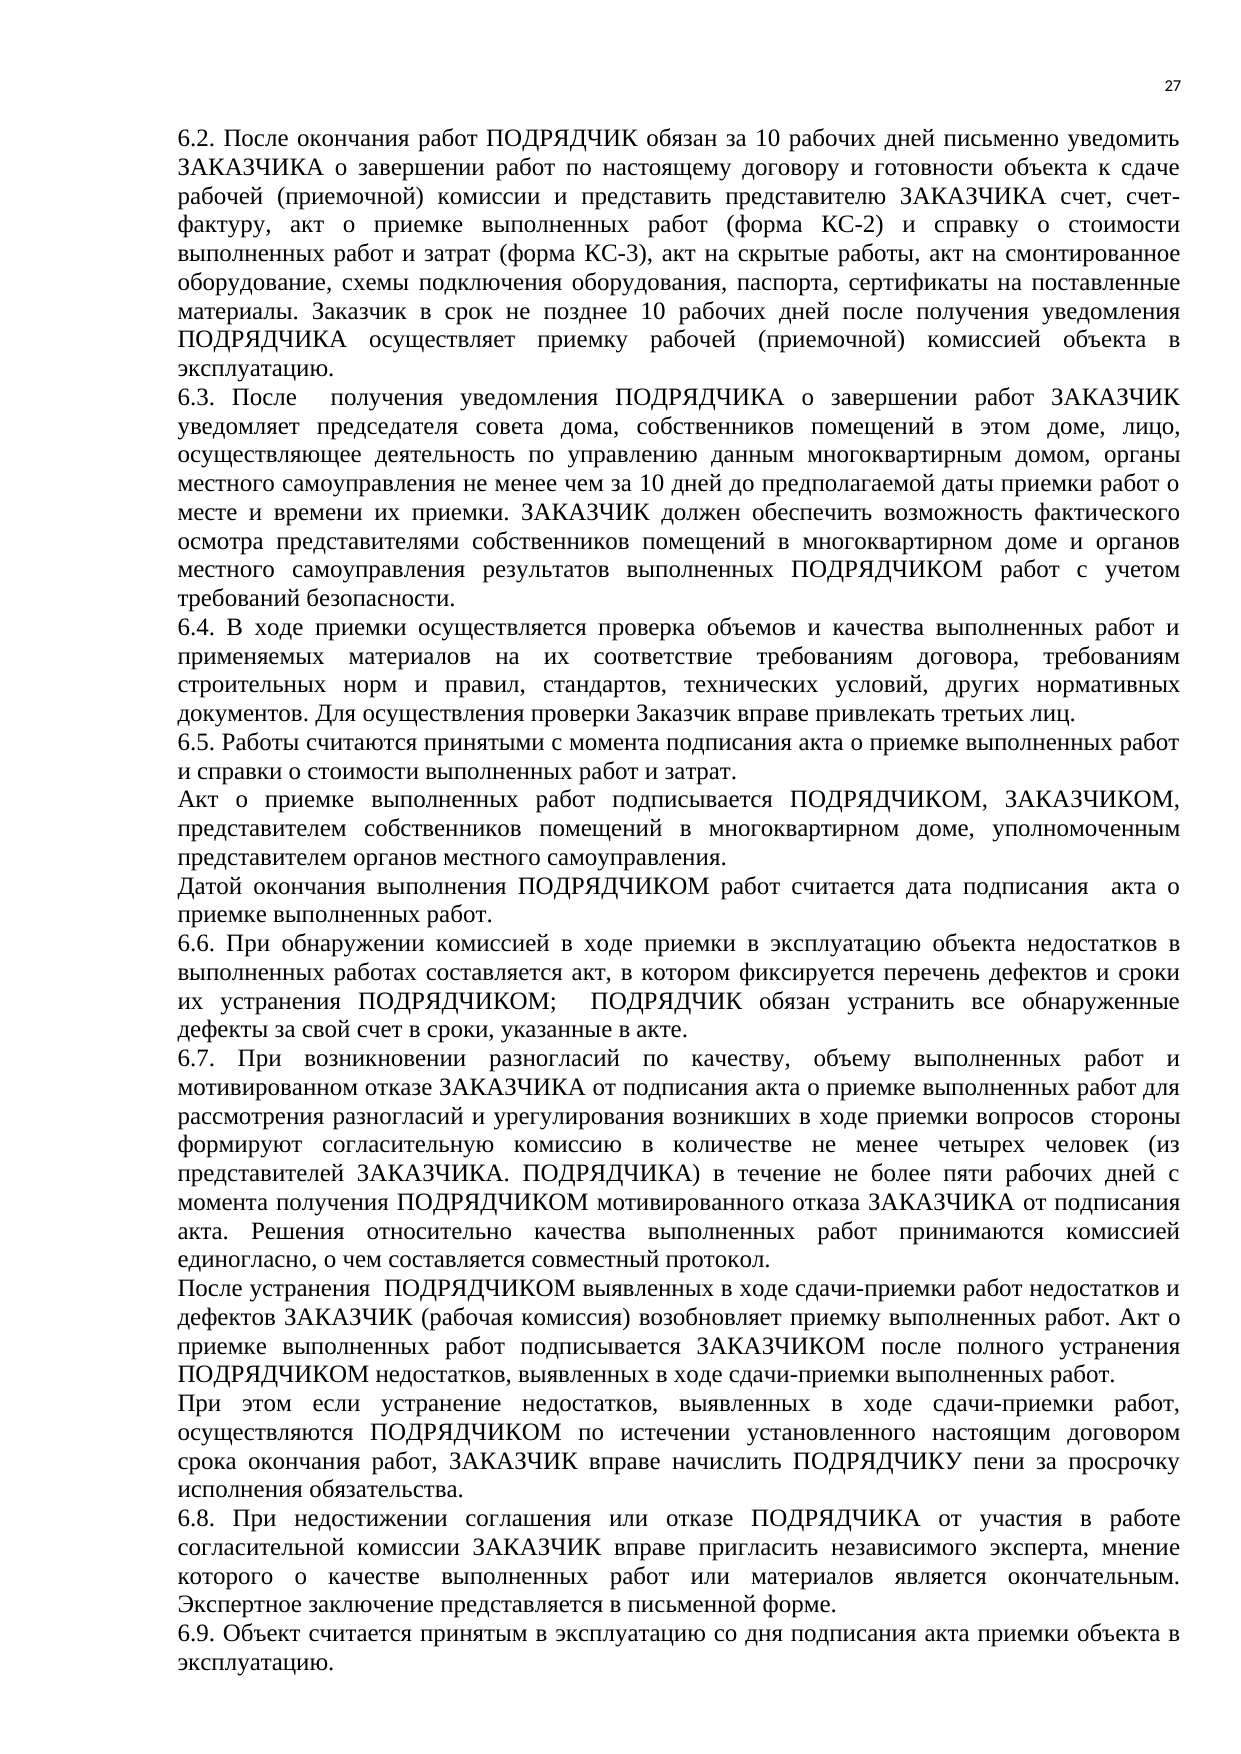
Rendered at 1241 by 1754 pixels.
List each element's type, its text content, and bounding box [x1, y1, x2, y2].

text После устранения ПОДРЯДЧИКОМ выявленных в ходе сдачи-приемки работ недостатков и дефектов ЗАКАЗЧИК (рабочая комиссия) возобновляет приемку выполненных работ. Акт о приемке выполненных работ подписывается ЗАКАЗЧИКОМ после полного устранения ПОДРЯДЧИКОМ недостатков, выявленных в ходе сдачи-приемки выполненных работ. [177, 1273, 1181, 1388]
text Датой окончания выполнения ПОДРЯДЧИКОМ работ считается дата подписания акта о приемке выполненных работ. [177, 871, 1181, 928]
text 6.2. После окончания работ ПОДРЯДЧИК обязан за 10 рабочих дней письменно уведомить ЗАКАЗЧИКА о завершении работ по настоящему договору и готовности объекта к сдаче рабочей (приемочной) комиссии и представить представителю ЗАКАЗЧИКА счет, счет-фактуру, акт о приемке выполненных работ (форма КС-2) и справку о стоимости выполненных работ и затрат (форма КС-3), акт на скрытые работы, акт на смонтированное оборудование, схемы подключения оборудования, паспорта, сертификаты на поставленные материалы. Заказчик в срок не позднее 10 рабочих дней после получения уведомления ПОДРЯДЧИКА осуществляет приемку рабочей (приемочной) комиссией объекта в эксплуатацию. [177, 123, 1181, 382]
text 6.5. Работы считаются принятыми с момента подписания акта о приемке выполненных работ и справки о стоимости выполненных работ и затрат. [177, 727, 1181, 784]
text 6.4. В ходе приемки осуществляется проверка объемов и качества выполненных работ и применяемых материалов на их соответствие требованиям договора, требованиям строительных норм и правил, стандартов, технических условий, других нормативных документов. Для осуществления проверки Заказчик вправе привлекать третьих лиц. [177, 612, 1181, 727]
text Акт о приемке выполненных работ подписывается ПОДРЯДЧИКОМ, ЗАКАЗЧИКОМ, представителем собственников помещений в многоквартирном доме, уполномоченным представителем органов местного самоуправления. [177, 784, 1181, 871]
text 6.3. После получения уведомления ПОДРЯДЧИКА о завершении работ ЗАКАЗЧИК уведомляет председателя совета дома, собственников помещений в этом доме, лицо, осуществляющее деятельность по управлению данным многоквартирным домом, органы местного самоуправления не менее чем за 10 дней до предполагаемой даты приемки работ о месте и времени их приемки. ЗАКАЗЧИК должен обеспечить возможность фактического осмотра представителями собственников помещений в многоквартирном доме и органов местного самоуправления результатов выполненных ПОДРЯДЧИКОМ работ с учетом требований безопасности. [177, 382, 1181, 612]
text 6.8. При недостижении соглашения или отказе ПОДРЯДЧИКА от участия в работе согласительной комиссии ЗАКАЗЧИК вправе пригласить независимого эксперта, мнение которого о качестве выполненных работ или материалов является окончательным. Экспертное заключение представляется в письменной форме. [177, 1503, 1181, 1618]
text 6.6. При обнаружении комиссией в ходе приемки в эксплуатацию объекта недостатков в выполненных работах составляется акт, в котором фиксируется перечень дефектов и сроки их устранения ПОДРЯДЧИКОМ; ПОДРЯДЧИК обязан устранить все обнаруженные дефекты за свой счет в сроки, указанные в акте. [177, 928, 1181, 1043]
text При этом если устранение недостатков, выявленных в ходе сдачи-приемки работ, осуществляются ПОДРЯДЧИКОМ по истечении установленного настоящим договором срока окончания работ, ЗАКАЗЧИК вправе начислить ПОДРЯДЧИКУ пени за просрочку исполнения обязательства. [177, 1388, 1181, 1503]
text 6.7. При возникновении разногласий по качеству, объему выполненных работ и мотивированном отказе ЗАКАЗЧИКА от подписания акта о приемке выполненных работ для рассмотрения разногласий и урегулирования возникших в ходе приемки вопросов стороны формируют согласительную комиссию в количестве не менее четырех человек (из представителей ЗАКАЗЧИКА. ПОДРЯДЧИКА) в течение не более пяти рабочих дней с момента получения ПОДРЯДЧИКОМ мотивированного отказа ЗАКАЗЧИКА от подписания акта. Решения относительно качества выполненных работ принимаются комиссией единогласно, о чем составляется совместный протокол. [177, 1043, 1181, 1273]
text 6.9. Объект считается принятым в эксплуатацию со дня подписания акта приемки объекта в эксплуатацию. [177, 1618, 1181, 1676]
